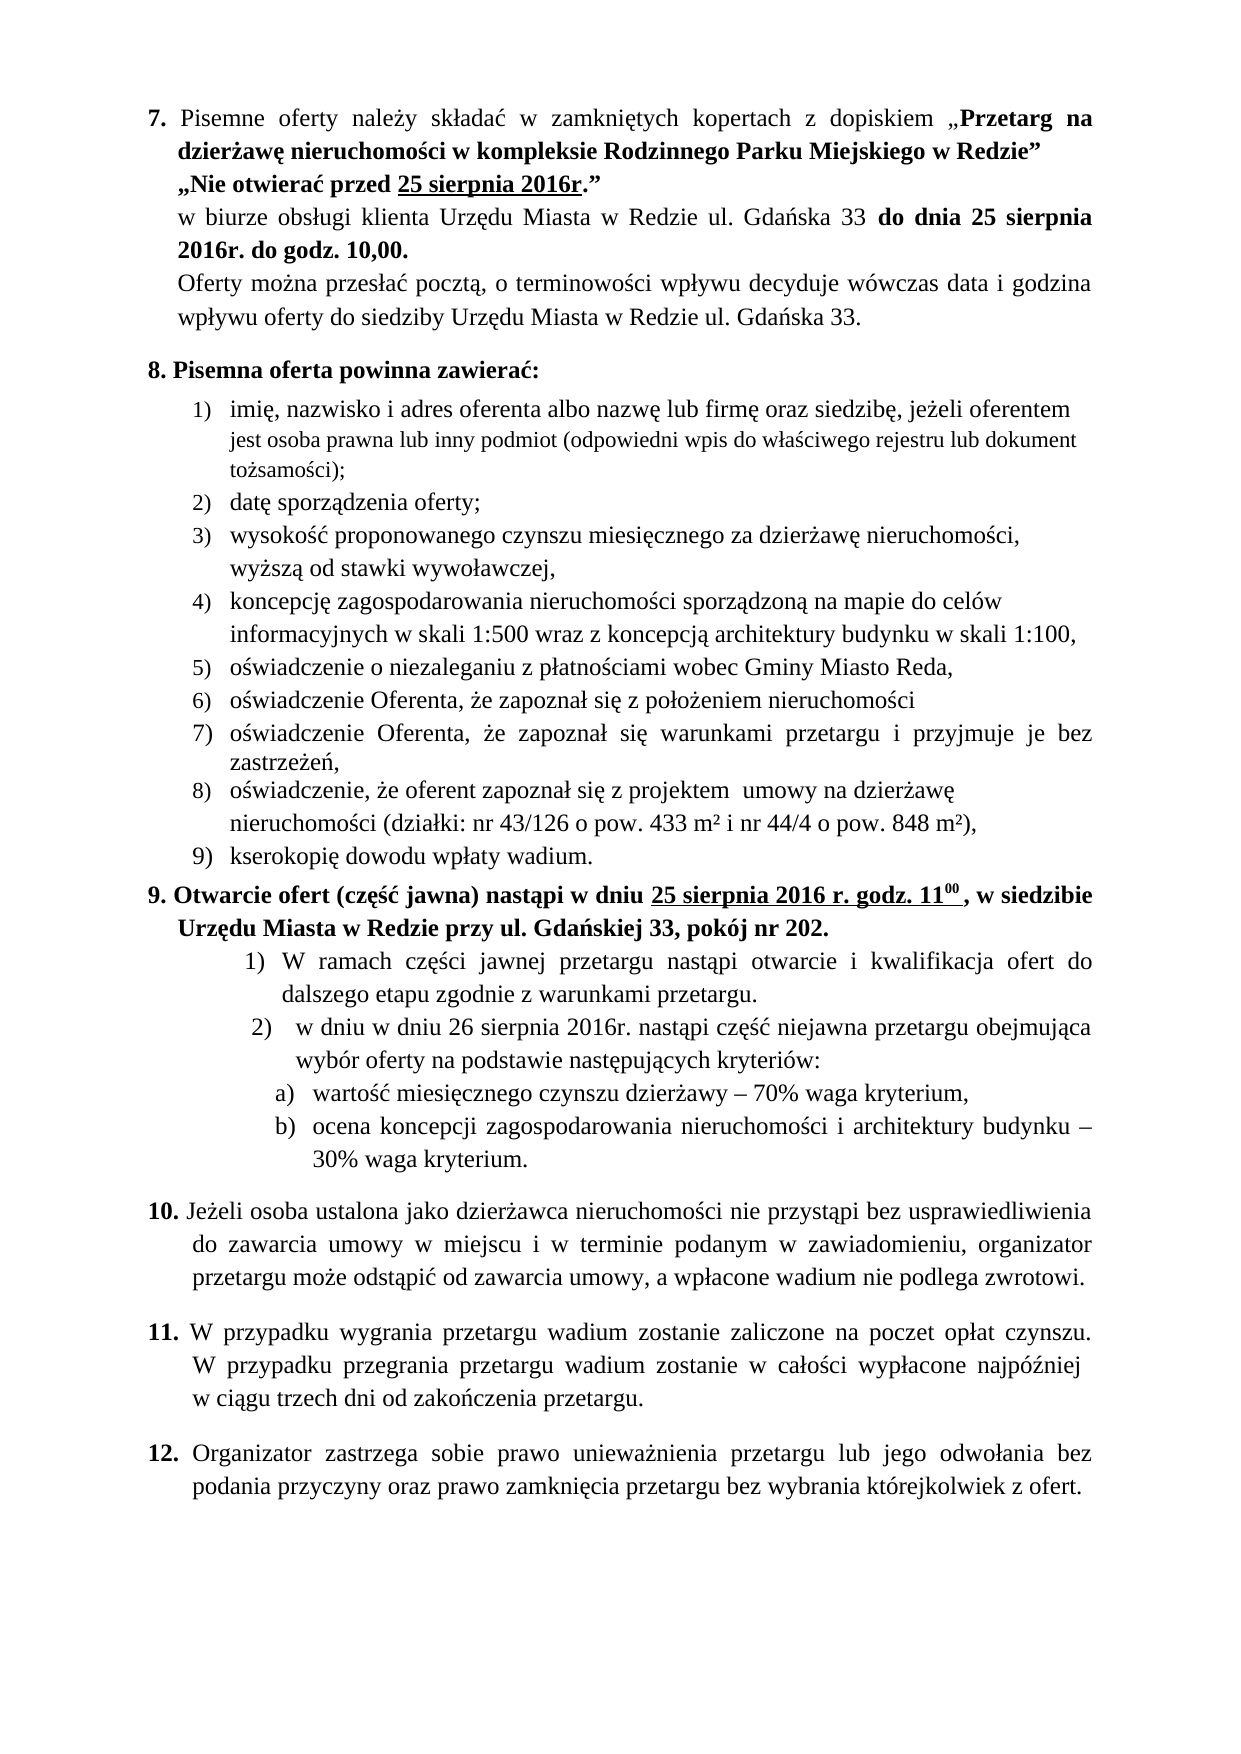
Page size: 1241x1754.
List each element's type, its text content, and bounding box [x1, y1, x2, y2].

list w dniu w dniu 26 sierpnia 2016r. nastąpi część niejawna przetargu obejmująca wybór oferty na podstawie następujących kryteriów: [251, 1012, 1093, 1074]
text 10. Jeżeli osoba ustalona jako dzierżawca nieruchomości nie przystąpi bez usprawiedliwienia do zawarcia umowy w miejscu i w terminie podanym w zawiadomieniu, organizator przetargu może odstąpić od zawarcia umowy, a wpłacone wadium nie podlega zwrotowi. [148, 1196, 1093, 1291]
list w biurze obsługi klienta Urzędu Miasta w Redzie ul. Gdańska 33 do dnia 25 sierpnia 2016r. do godz. 10,00. [148, 202, 1093, 264]
list kserokopię dowodu wpłaty wadium. [192, 841, 1093, 870]
text 11. W przypadku wygrania przetargu wadium zostanie zaliczone na poczet opłat czynszu. W przypadku przegrania przetargu wadium zostanie w całości wypłacone najpóźniej w ciągu trzech dni od zakończenia przetargu. [148, 1317, 1093, 1412]
text 12. Organizator zastrzega sobie prawo unieważnienia przetargu lub jego odwołania bez podania przyczyny oraz prawo zamknięcia przetargu bez wybrania którejkolwiek z ofert. [148, 1438, 1093, 1500]
list wysokość proponowanego czynszu miesięcznego za dzierżawę nieruchomości, wyższą od stawki wywoławczej, [192, 520, 1093, 582]
list Oferty można przesłać pocztą, o terminowości wpływu decyduje wówczas data i godzina wpływu oferty do siedziby Urzędu Miasta w Redzie ul. Gdańska 33. [148, 268, 1093, 330]
list datę sporządzenia oferty; [192, 487, 1093, 516]
list 7. Pisemne oferty należy składać w zamkniętych kopertach z dopiskiem „Przetarg na dzierżawę nieruchomości w kompleksie Rodzinnego Parku Miejskiego w Redzie” [148, 103, 1093, 165]
list koncepcję zagospodarowania nieruchomości sporządzoną na mapie do celów informacyjnych w skali 1:500 wraz z koncepcją architektury budynku w skali 1:100, [192, 586, 1093, 648]
text 9. Otwarcie ofert (część jawna) nastąpi w dniu 25 sierpnia 2016 r. godz. 1100 , w siedzibie Urzędu Miasta w Redzie przy ul. Gdańskiej 33, pokój nr 202. [148, 880, 1093, 942]
list oświadczenie o niezaleganiu z płatnościami wobec Gminy Miasto Reda, [192, 652, 1093, 681]
list imię, nazwisko i adres oferenta albo nazwę lub firmę oraz siedzibę, jeżeli oferentem jest osoba prawna lub inny podmiot (odpowiedni wpis do właściwego rejestru lub dokument tożsamości); [192, 394, 1093, 483]
list „Nie otwierać przed 25 sierpnia 2016r.” [148, 169, 1093, 198]
list oświadczenie, że oferent zapoznał się z projektem umowy na dzierżawę nieruchomości (działki: nr 43/126 o pow. 433 m² i nr 44/4 o pow. 848 m²), [192, 775, 1093, 837]
list wartość miesięcznego czynszu dzierżawy – 70% waga kryterium, [275, 1078, 1093, 1107]
list ocena koncepcji zagospodarowania nieruchomości i architektury budynku – 30% waga kryterium. [275, 1111, 1093, 1173]
list oświadczenie Oferenta, że zapoznał się z położeniem nieruchomości [192, 685, 1093, 714]
text 8. Pisemna oferta powinna zawierać: [148, 355, 1093, 384]
list W ramach części jawnej przetargu nastąpi otwarcie i kwalifikacja ofert do dalszego etapu zgodnie z warunkami przetargu. [244, 946, 1093, 1008]
list oświadczenie Oferenta, że zapoznał się warunkami przetargu i przyjmuje je bez zastrzeżeń, [192, 718, 1093, 775]
